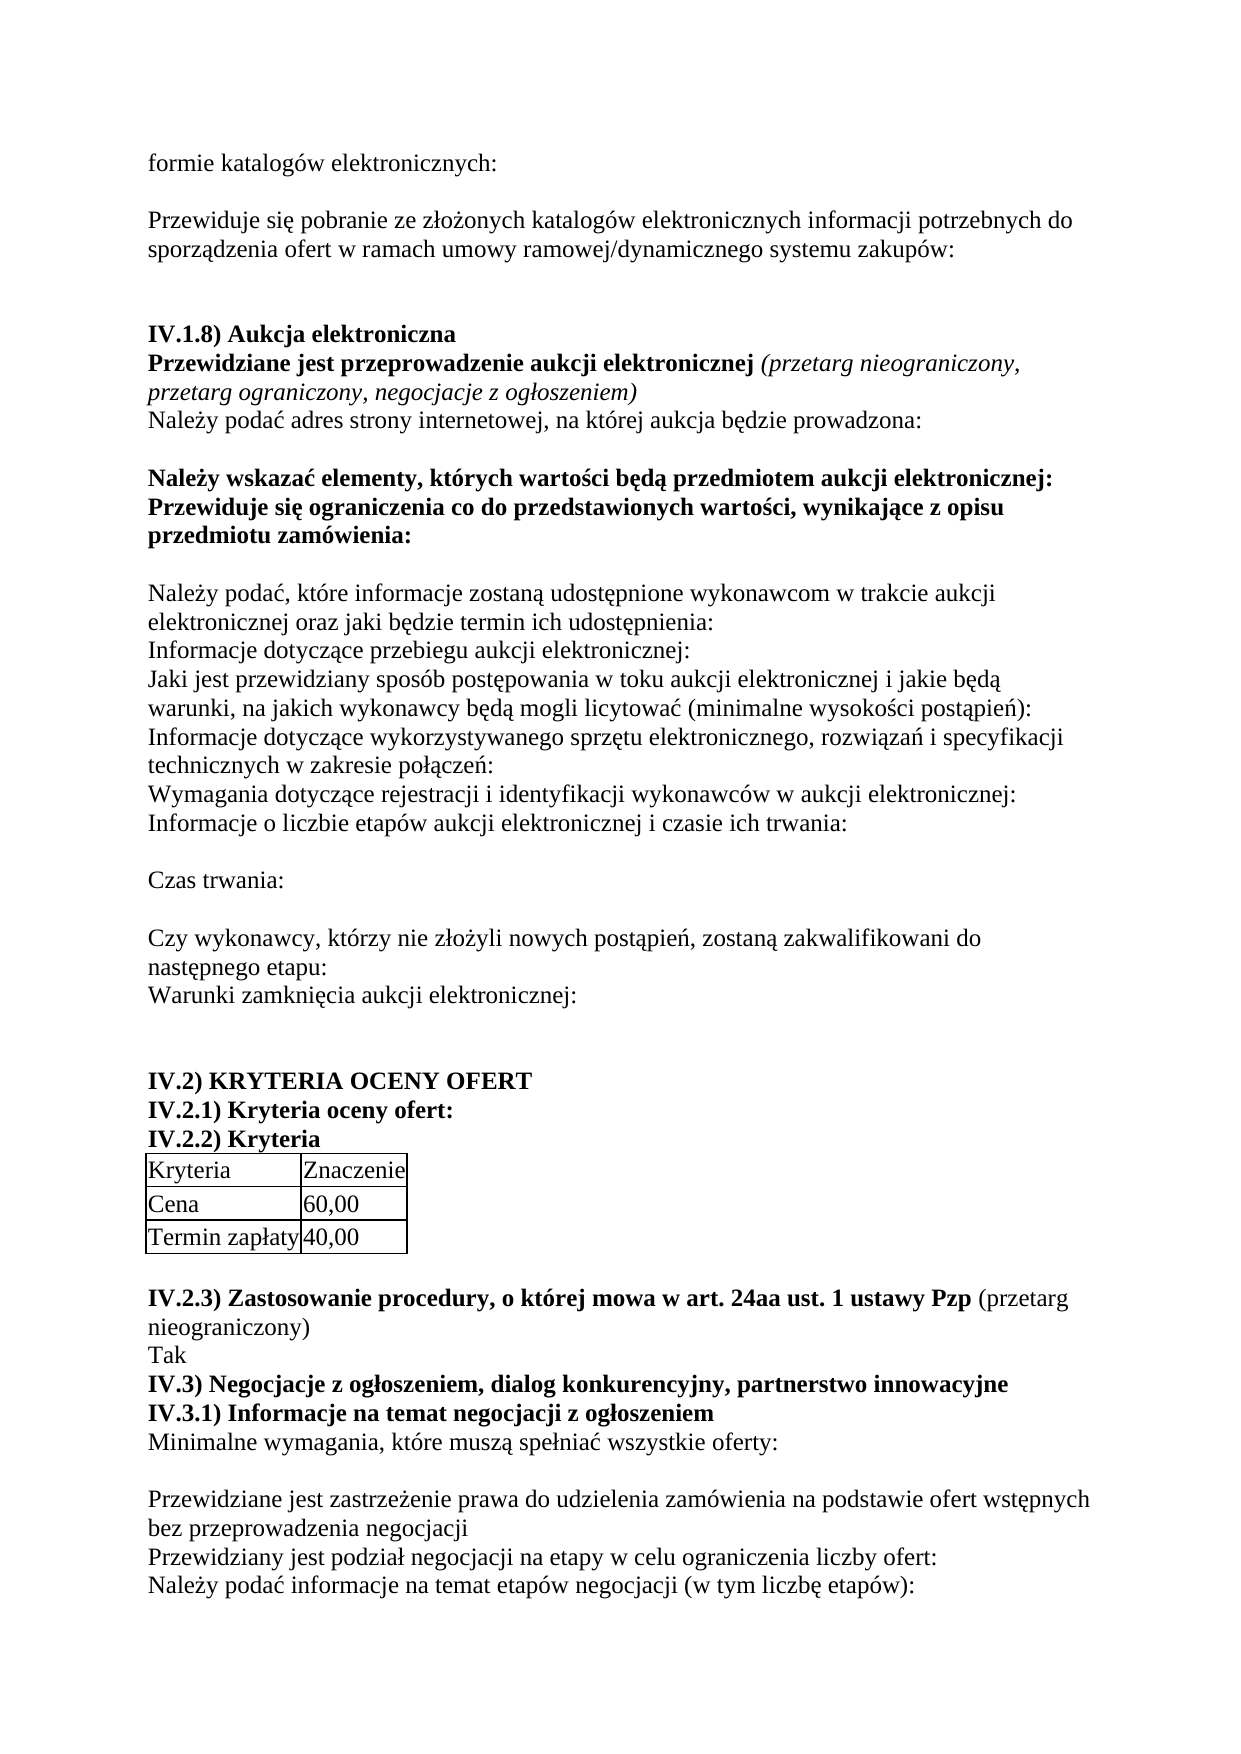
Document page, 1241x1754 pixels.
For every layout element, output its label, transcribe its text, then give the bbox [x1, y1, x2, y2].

table_cell 40,00 [302, 1221, 406, 1253]
table_cell Termin zapłaty [147, 1221, 300, 1253]
table_cell 60,00 [302, 1187, 406, 1219]
text IV.2) KRYTERIA OCENY OFERT IV.2.1) Kryteria oceny ofert: IV.2.2) Kryteria [148, 1037, 1093, 1152]
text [148, 1254, 1093, 1599]
text IV.1.8) Aukcja elektroniczna Przewidziane jest przeprowadzenie aukcji elektronicznej (przetarg nieograniczony, przetarg ograniczony, negocjacje z ogłoszeniem) Należy podać adres strony internetowej, na której aukcja będzie prowadzona: Należy wskazać elementy, których wartości będą przedmiotem aukcji elektronicznej: Przewiduje się ograniczenia co do przedstawionych wartości, wynikające z opisu przedmiotu zamówienia: Należy podać, które informacje zostaną udostępnione wykonawcom w trakcie aukcji elektronicznej oraz jaki będzie termin ich udostępnienia: Informacje dotyczące przebiegu aukcji elektronicznej: Jaki jest przewidziany sposób postępowania w toku aukcji elektronicznej i jakie będą warunki, na jakich wykonawcy będą mogli licytować (minimalne wysokości postąpień): Informacje dotyczące wykorzystywanego sprzętu elektronicznego, rozwiązań i specyfikacji technicznych w zakresie połączeń: Wymagania dotyczące rejestracji i identyfikacji wykonawców w aukcji elektronicznej: Informacje o liczbie etapów aukcji elektronicznej i czasie ich trwania: [148, 291, 1093, 837]
table_cell Cena [147, 1187, 300, 1219]
table_header Znaczenie [302, 1154, 406, 1186]
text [148, 148, 1093, 291]
table_header Kryteria [147, 1154, 300, 1186]
text Czas trwania: Czy wykonawcy, którzy nie złożyli nowych postąpień, zostaną zakwalifikowani do następnego etapu: Warunki zamknięcia aukcji elektronicznej: [148, 837, 1093, 1037]
